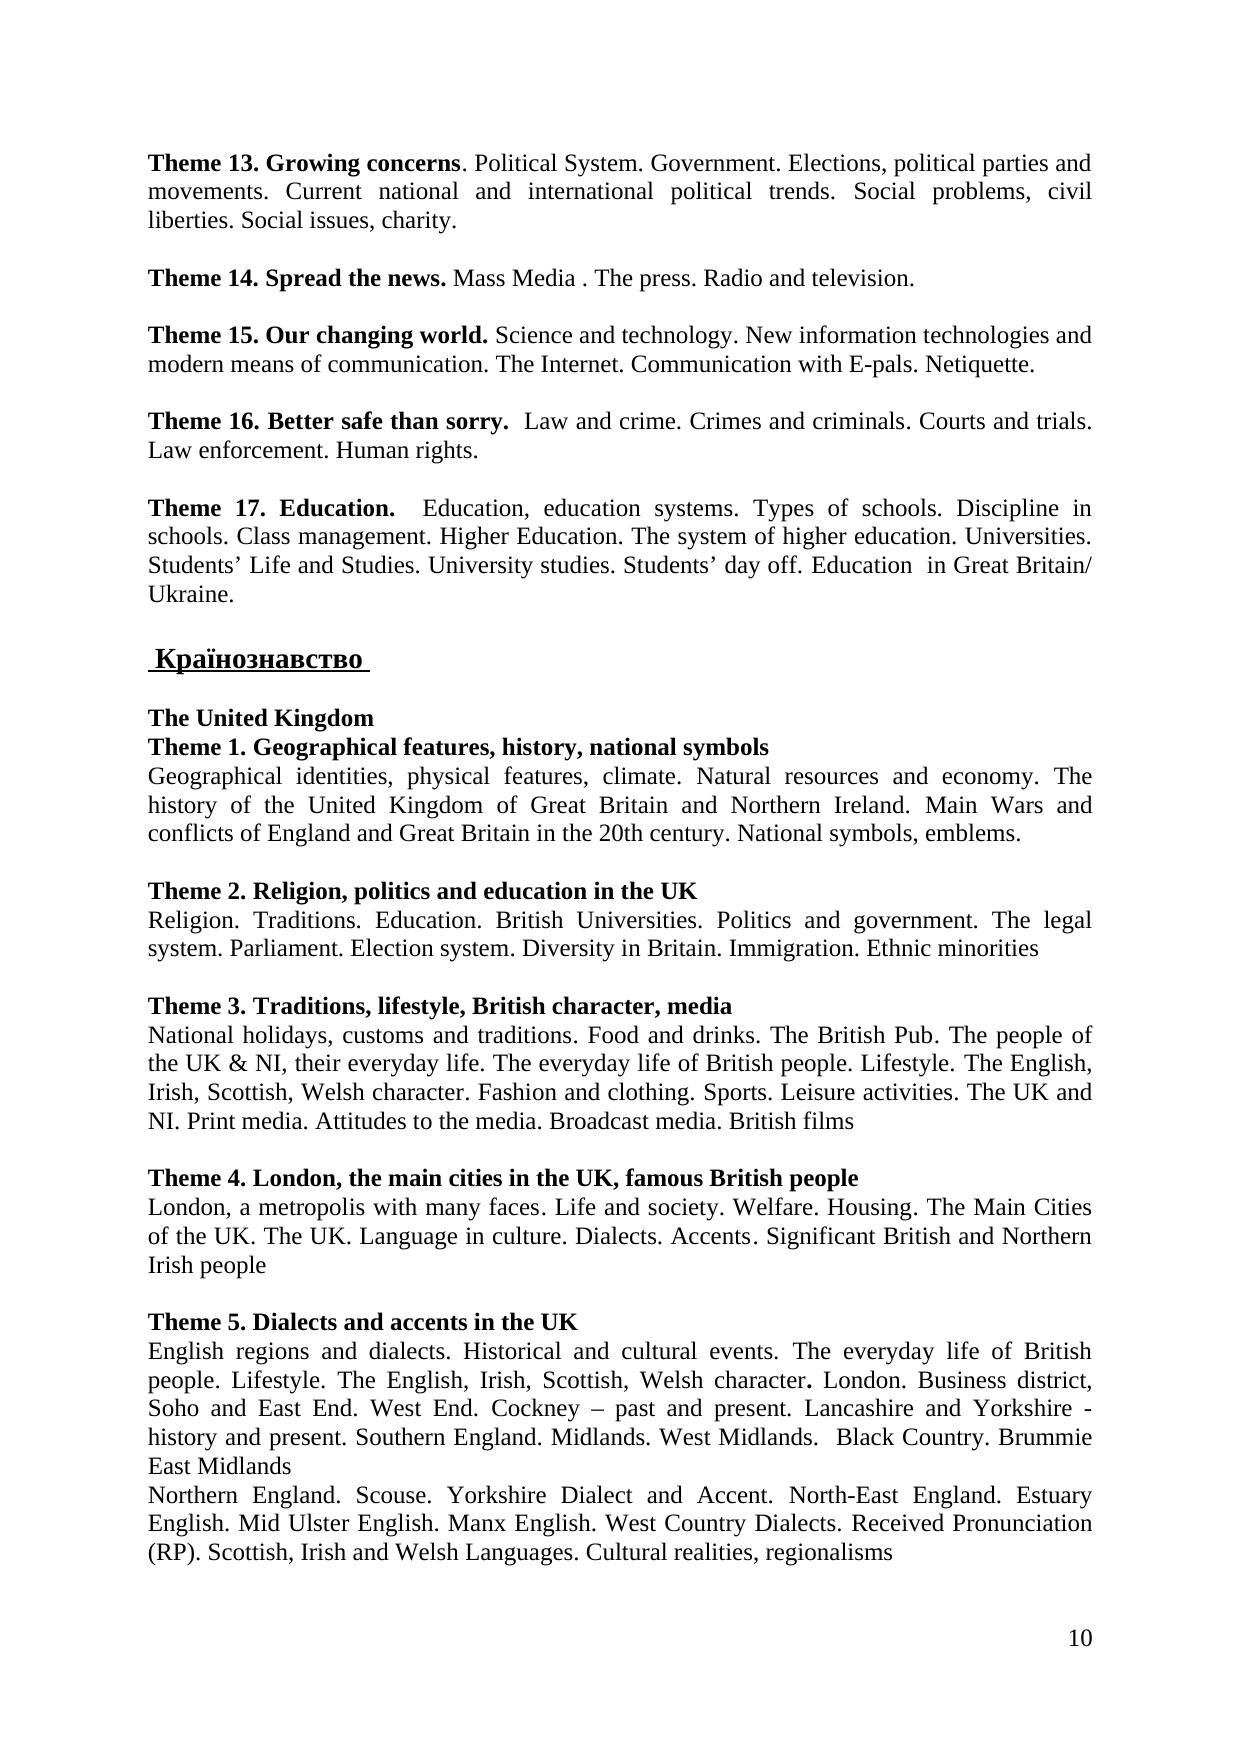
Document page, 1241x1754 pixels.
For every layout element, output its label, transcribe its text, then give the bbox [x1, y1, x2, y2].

text Країнознавство [148, 641, 1092, 675]
text English regions and dialects. Historical and cultural events. The everyday life of British people. Lifestyle. The English, Irish, Scottish, Welsh character. London. Business district, Soho and East End. West End. Cockney – past and present. Lancashire and Yorkshire - history and present. Southern England. Midlands. West Midlands. Black Country. Brummie East Midlands [148, 1336, 1092, 1480]
text Theme 13. Growing concerns. Political System. Government. Elections, political parties and movements. Current national and international political trends. Social problems, civil liberties. Social issues, charity. [148, 148, 1092, 234]
text Theme 15. Our changing world. Science and technology. New information technologies and modern means of communication. The Internet. Communication with E-pals. Netiquette. [148, 320, 1092, 378]
text London, a metropolis with many faces. Life and society. Welfare. Housing. The Main Cities of the UK. The UK. Language in culture. Dialects. Accents. Significant British and Northern Irish people [148, 1192, 1092, 1278]
text Theme 16. Better safe than sorry. Law and crime. Crimes and criminals. Courts and trials. Law enforcement. Human rights. [148, 406, 1092, 464]
text Religion. Traditions. Education. British Universities. Politics and government. The legal system. Parliament. Election system. Diversity in Britain. Immigration. Ethnic minorities [148, 905, 1092, 962]
text Theme 17. Education. Education, education systems. Types of schools. Discipline in schools. Class management. Higher Education. The system of higher education. Universities. Students’ Life and Studies. University studies. Students’ day off. Education in Great Britain/ Ukraine. [148, 493, 1092, 608]
text Northern England. Scouse. Yorkshire Dialect and Accent. North-East England. Estuary English. Mid Ulster English. Manx English. West Country Dialects. Received Pronunciation (RP). Scottish, Irish and Welsh Languages. Cultural realities, regionalisms [148, 1480, 1092, 1566]
text Theme 3. Traditions, lifestyle, British character, media [148, 991, 1092, 1020]
text Theme 14. Spread the news. Mass Media . The press. Radio and television. [148, 263, 1092, 291]
text The United Kingdom [148, 703, 1092, 732]
text Theme 2. Religion, politics and education in the UK [148, 876, 1092, 905]
text Theme 5. Dialects and accents in the UK [148, 1307, 1092, 1336]
text Theme 4. London, the main cities in the UK, famous British people [148, 1163, 1092, 1192]
text Theme 1. Geographical features, history, national symbols [148, 732, 1092, 761]
text National holidays, customs and traditions. Food and drinks. The British Pub. The people of the UK & NI, their everyday life. The everyday life of British people. Lifestyle. The English, Irish, Scottish, Welsh character. Fashion and clothing. Sports. Leisure activities. The UK and NI. Print media. Attitudes to the media. Broadcast media. British films [148, 1020, 1092, 1135]
text Geographical identities, physical features, climate. Natural resources and economy. The history of the United Kingdom of Great Britain and Northern Ireland. Main Wars and conflicts of England and Great Britain in the 20th century. National symbols, emblems. [148, 761, 1092, 847]
